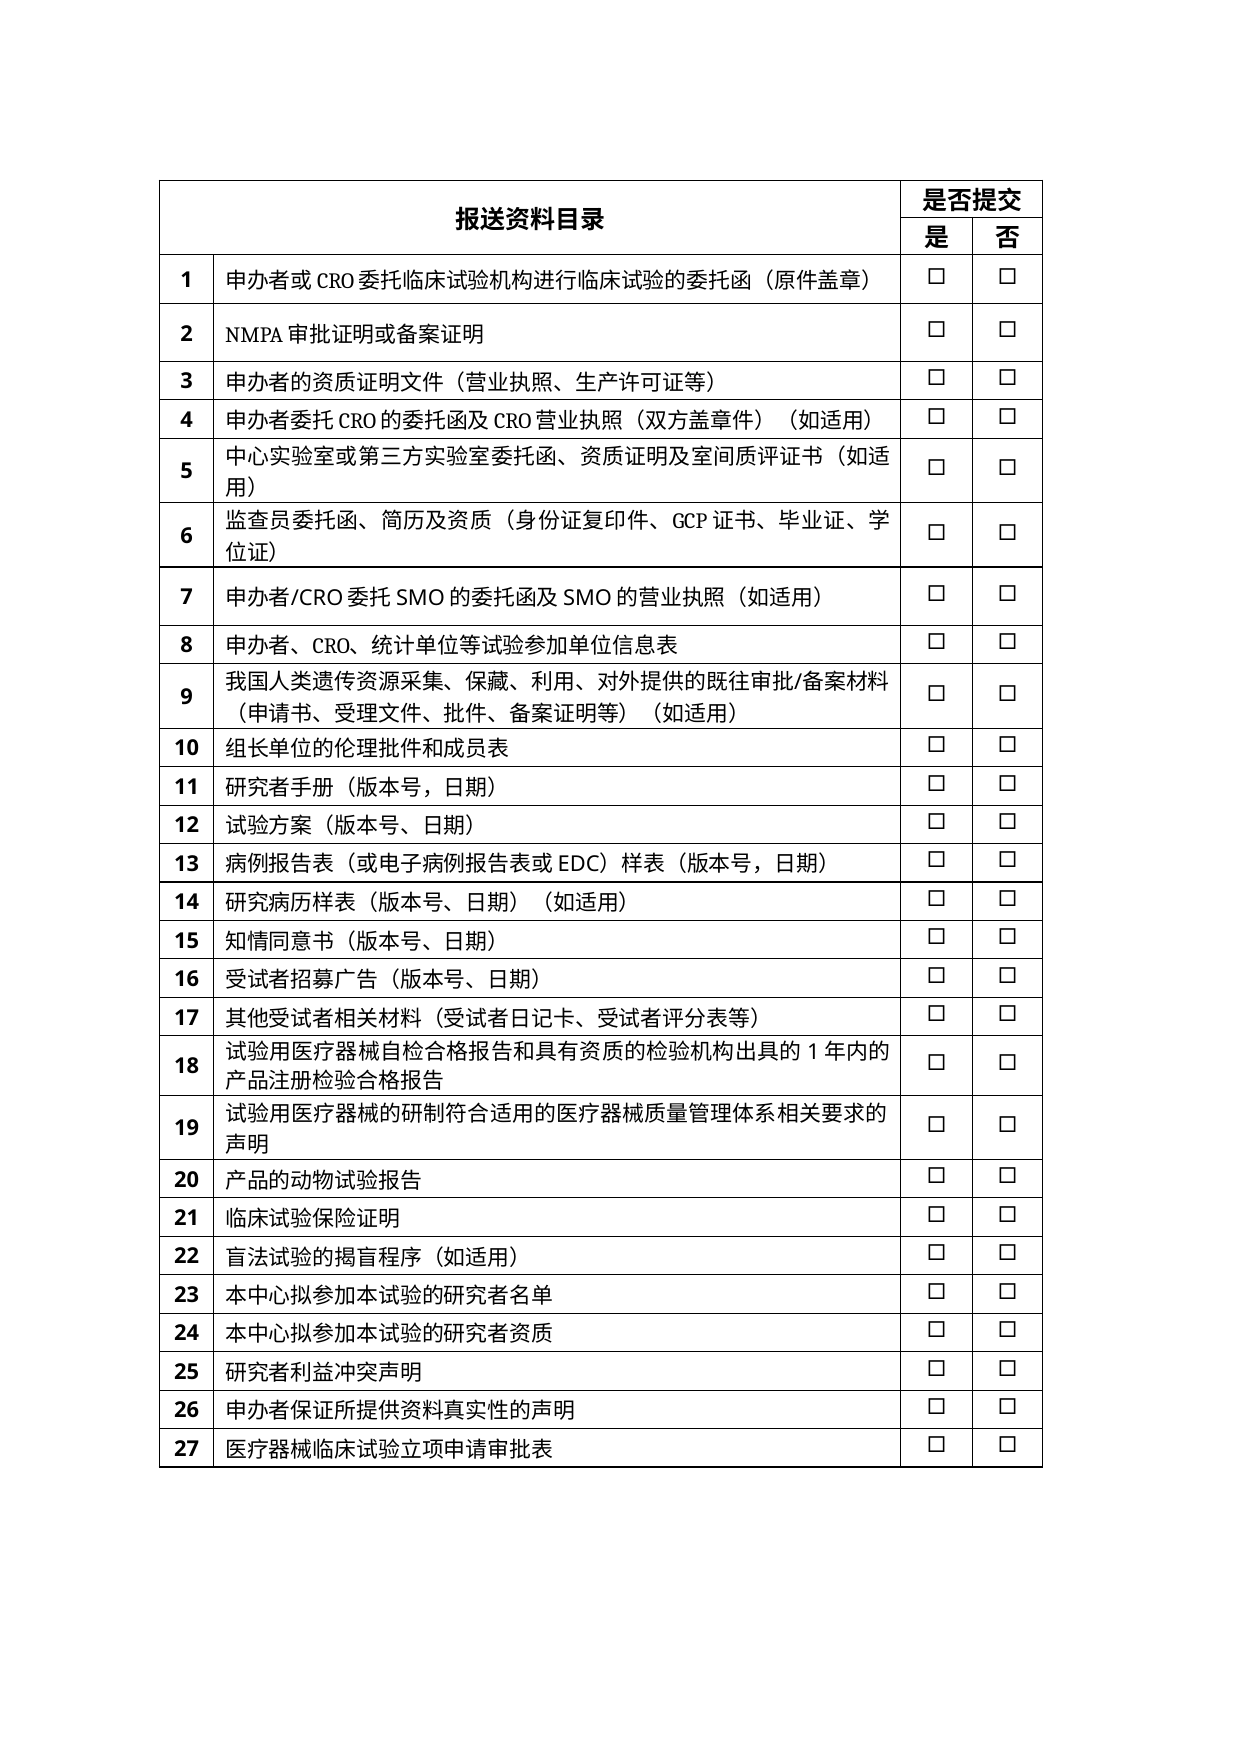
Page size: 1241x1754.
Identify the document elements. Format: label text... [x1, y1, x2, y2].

table_cell [973, 1275, 1042, 1313]
table_cell 受试者招募广告（版本号、日期） [214, 959, 900, 997]
table_cell [901, 806, 972, 843]
table_cell 16 [160, 959, 213, 997]
table_cell 3 [160, 362, 213, 399]
table_cell 19 [160, 1096, 213, 1159]
table_cell [973, 729, 1042, 766]
table_cell 24 [160, 1314, 213, 1351]
table_cell [973, 1237, 1042, 1274]
table_cell [901, 1036, 972, 1094]
table_cell [973, 1198, 1042, 1236]
table_cell 2 [160, 304, 213, 361]
table_cell 知情同意书（版本号、日期） [214, 921, 900, 958]
table_cell 9 [160, 664, 213, 728]
table_header 报送资料目录 [160, 181, 900, 254]
table_cell 申办者或CRO委托临床试验机构进行临床试验的委托函（原件盖章） [214, 255, 900, 303]
table_cell [973, 998, 1042, 1035]
table_cell 我国人类遗传资源采集、保藏、利用、对外提供的既往审批/备案材料（申请书、受理文件、批件、备案证明等）（如适用） [214, 664, 900, 728]
table_cell [973, 1429, 1042, 1466]
table_cell [901, 844, 972, 881]
table_cell [901, 921, 972, 958]
table_cell [973, 255, 1042, 303]
table_cell [901, 959, 972, 997]
table_cell [901, 568, 972, 625]
table_cell [973, 304, 1042, 361]
table_cell 申办者/CRO委托SMO的委托函及SMO的营业执照（如适用） [214, 568, 900, 625]
table_cell 申办者的资质证明文件（营业执照、生产许可证等） [214, 362, 900, 399]
table_cell 本中心拟参加本试验的研究者资质 [214, 1314, 900, 1351]
table_cell 18 [160, 1036, 213, 1094]
table_cell [901, 304, 972, 361]
table_cell [973, 503, 1042, 566]
table_cell 4 [160, 400, 213, 438]
table_cell 5 [160, 439, 213, 502]
table_cell [901, 1198, 972, 1236]
table_cell [973, 400, 1042, 438]
table_cell 产品的动物试验报告 [214, 1160, 900, 1197]
table_cell [901, 1429, 972, 1466]
table_cell [973, 1160, 1042, 1197]
table_cell 研究病历样表（版本号、日期）（如适用） [214, 883, 900, 920]
table_cell 23 [160, 1275, 213, 1313]
table_cell [901, 883, 972, 920]
table_cell NMPA审批证明或备案证明 [214, 304, 900, 361]
table_cell [901, 1096, 972, 1159]
table_cell 17 [160, 998, 213, 1035]
table_cell [901, 1314, 972, 1351]
table_cell 组长单位的伦理批件和成员表 [214, 729, 900, 766]
table_cell 监查员委托函、简历及资质（身份证复印件、GCP证书、毕业证、学位证） [214, 503, 900, 566]
table_cell [901, 439, 972, 502]
table_cell 病例报告表（或电子病例报告表或EDC）样表（版本号，日期） [214, 844, 900, 881]
table_cell 本中心拟参加本试验的研究者名单 [214, 1275, 900, 1313]
table_cell [973, 626, 1042, 663]
table_cell [901, 1352, 972, 1389]
table_cell 研究者利益冲突声明 [214, 1352, 900, 1389]
table_cell [901, 400, 972, 438]
table_cell 21 [160, 1198, 213, 1236]
table_cell [901, 1237, 972, 1274]
table_cell 15 [160, 921, 213, 958]
table_cell [973, 883, 1042, 920]
table_cell [973, 806, 1042, 843]
table_cell 6 [160, 503, 213, 566]
table_cell [973, 921, 1042, 958]
table_cell 其他受试者相关材料（受试者日记卡、受试者评分表等） [214, 998, 900, 1035]
table_cell 申办者保证所提供资料真实性的声明 [214, 1391, 900, 1428]
table_cell [973, 1096, 1042, 1159]
table_cell [901, 503, 972, 566]
table_cell 10 [160, 729, 213, 766]
table_cell [901, 1391, 972, 1428]
table_cell [973, 439, 1042, 502]
table_cell 研究者手册（版本号，日期） [214, 767, 900, 804]
table_cell 盲法试验的揭盲程序（如适用） [214, 1237, 900, 1274]
table_cell 申办者、CRO、统计单位等试验参加单位信息表 [214, 626, 900, 663]
table_cell 试验用医疗器械自检合格报告和具有资质的检验机构出具的1年内的产品注册检验合格报告 [214, 1036, 900, 1094]
table_cell [901, 1275, 972, 1313]
table_cell [973, 362, 1042, 399]
table_cell [973, 767, 1042, 804]
table_cell [901, 664, 972, 728]
table_cell 否 [973, 218, 1042, 254]
table_cell 12 [160, 806, 213, 843]
table_cell [973, 568, 1042, 625]
table_cell 7 [160, 568, 213, 625]
table_cell [973, 844, 1042, 881]
table_cell 医疗器械临床试验立项申请审批表 [214, 1429, 900, 1466]
table_cell [901, 767, 972, 804]
table_cell 中心实验室或第三方实验室委托函、资质证明及室间质评证书（如适用） [214, 439, 900, 502]
table_cell 13 [160, 844, 213, 881]
table_cell 是 [901, 218, 972, 254]
table_cell 26 [160, 1391, 213, 1428]
table_cell [901, 729, 972, 766]
table_cell 1 [160, 255, 213, 303]
table_cell [901, 362, 972, 399]
table_cell 11 [160, 767, 213, 804]
table_cell 20 [160, 1160, 213, 1197]
table_cell 25 [160, 1352, 213, 1389]
table_cell [901, 255, 972, 303]
table_cell 试验方案（版本号、日期） [214, 806, 900, 843]
table_header 是否提交 [901, 181, 1042, 217]
table_cell [901, 998, 972, 1035]
table_cell 申办者委托CRO的委托函及CRO营业执照（双方盖章件）（如适用） [214, 400, 900, 438]
table_cell [973, 959, 1042, 997]
table_cell 27 [160, 1429, 213, 1466]
table_cell 8 [160, 626, 213, 663]
table_cell 临床试验保险证明 [214, 1198, 900, 1236]
table_cell [973, 1391, 1042, 1428]
table_cell [973, 1352, 1042, 1389]
table_cell [901, 626, 972, 663]
table_cell 22 [160, 1237, 213, 1274]
table_cell 试验用医疗器械的研制符合适用的医疗器械质量管理体系相关要求的声明 [214, 1096, 900, 1159]
table_cell [973, 664, 1042, 728]
table_cell 14 [160, 883, 213, 920]
table_cell [973, 1314, 1042, 1351]
table_cell [973, 1036, 1042, 1094]
table_cell [901, 1160, 972, 1197]
